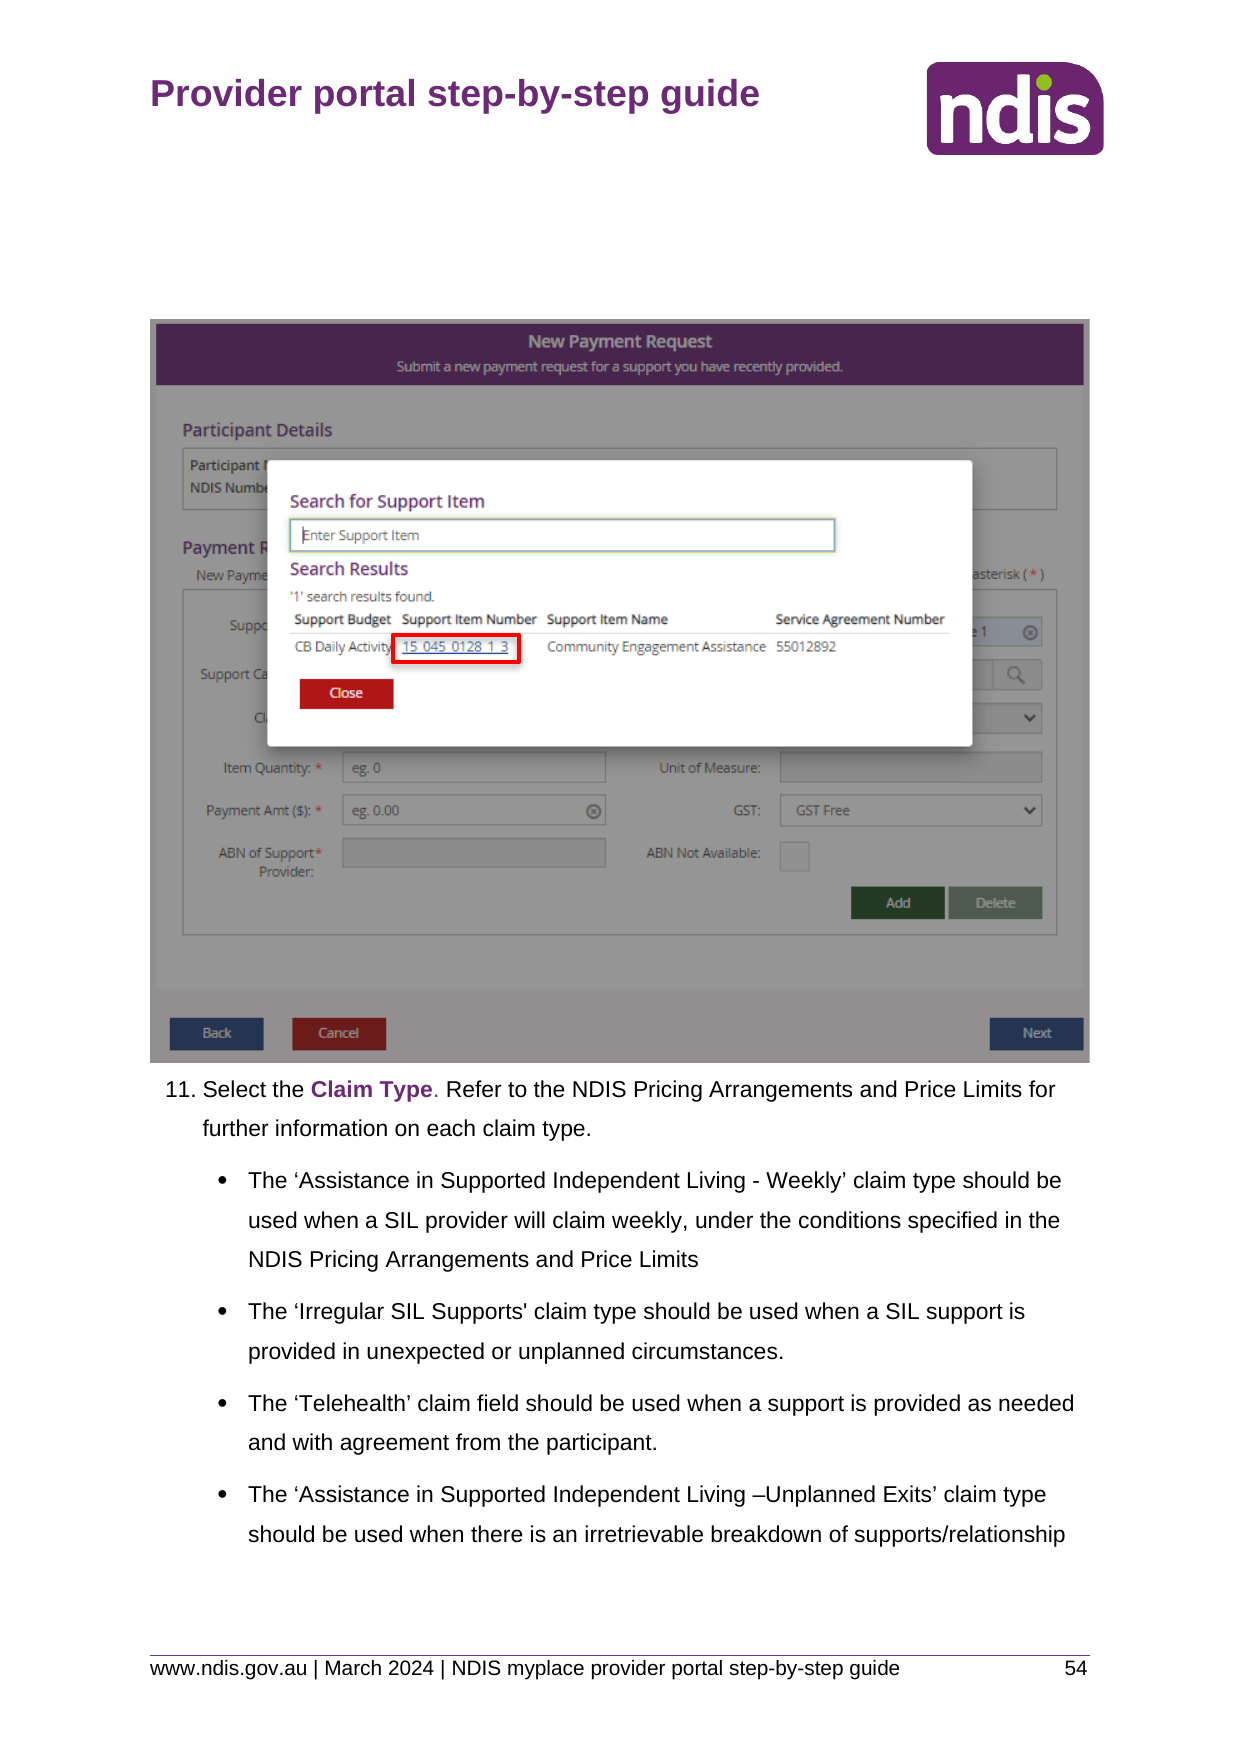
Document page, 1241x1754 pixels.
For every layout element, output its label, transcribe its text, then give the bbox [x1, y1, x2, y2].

list The ‘Telehealth’ claim field should be used when a support is provided as needed and with agreement from the participant. [218, 1390, 1090, 1456]
list Select the Claim Type. Refer to the NDIS Pricing Arrangements and Price Limits for further information on each claim type. [165, 1076, 1090, 1142]
list The ‘Assistance in Supported Independent Living - Weekly’ claim type should be used when a SIL provider will claim weekly, under the conditions specified in the NDIS Pricing Arrangements and Price Limits [218, 1167, 1090, 1273]
picture [150, 319, 1090, 1063]
picture [926, 62, 1104, 155]
list The ‘Irregular SIL Supports' claim type should be used when a SIL support is provided in unexpected or unplanned circumstances. [218, 1298, 1090, 1364]
